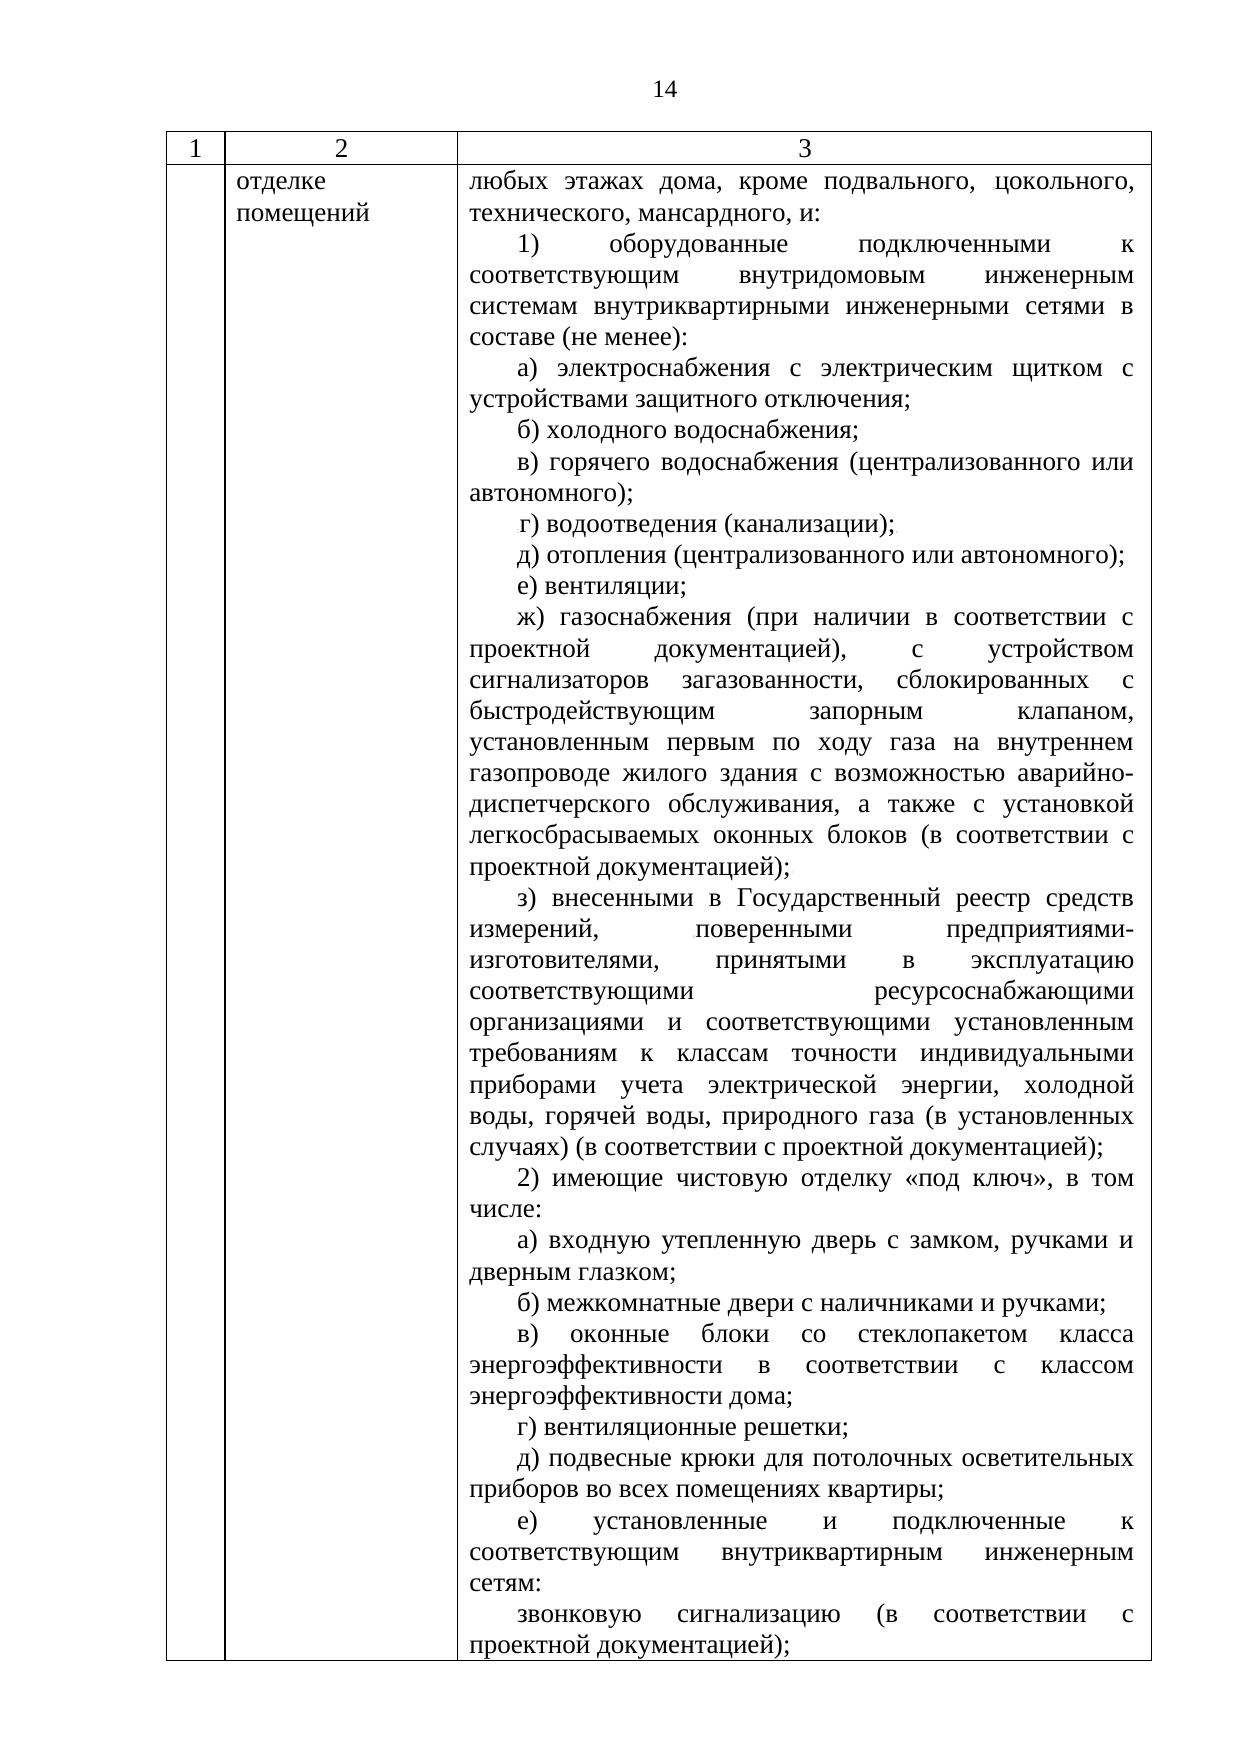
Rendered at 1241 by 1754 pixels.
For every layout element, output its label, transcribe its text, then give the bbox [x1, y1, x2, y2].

table_header 1 [167, 132, 224, 163]
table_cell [226, 165, 457, 1659]
table_header 2 [226, 132, 457, 163]
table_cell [458, 165, 1151, 1659]
table_cell 3 [167, 165, 224, 1659]
table_header 3 [458, 132, 1151, 163]
